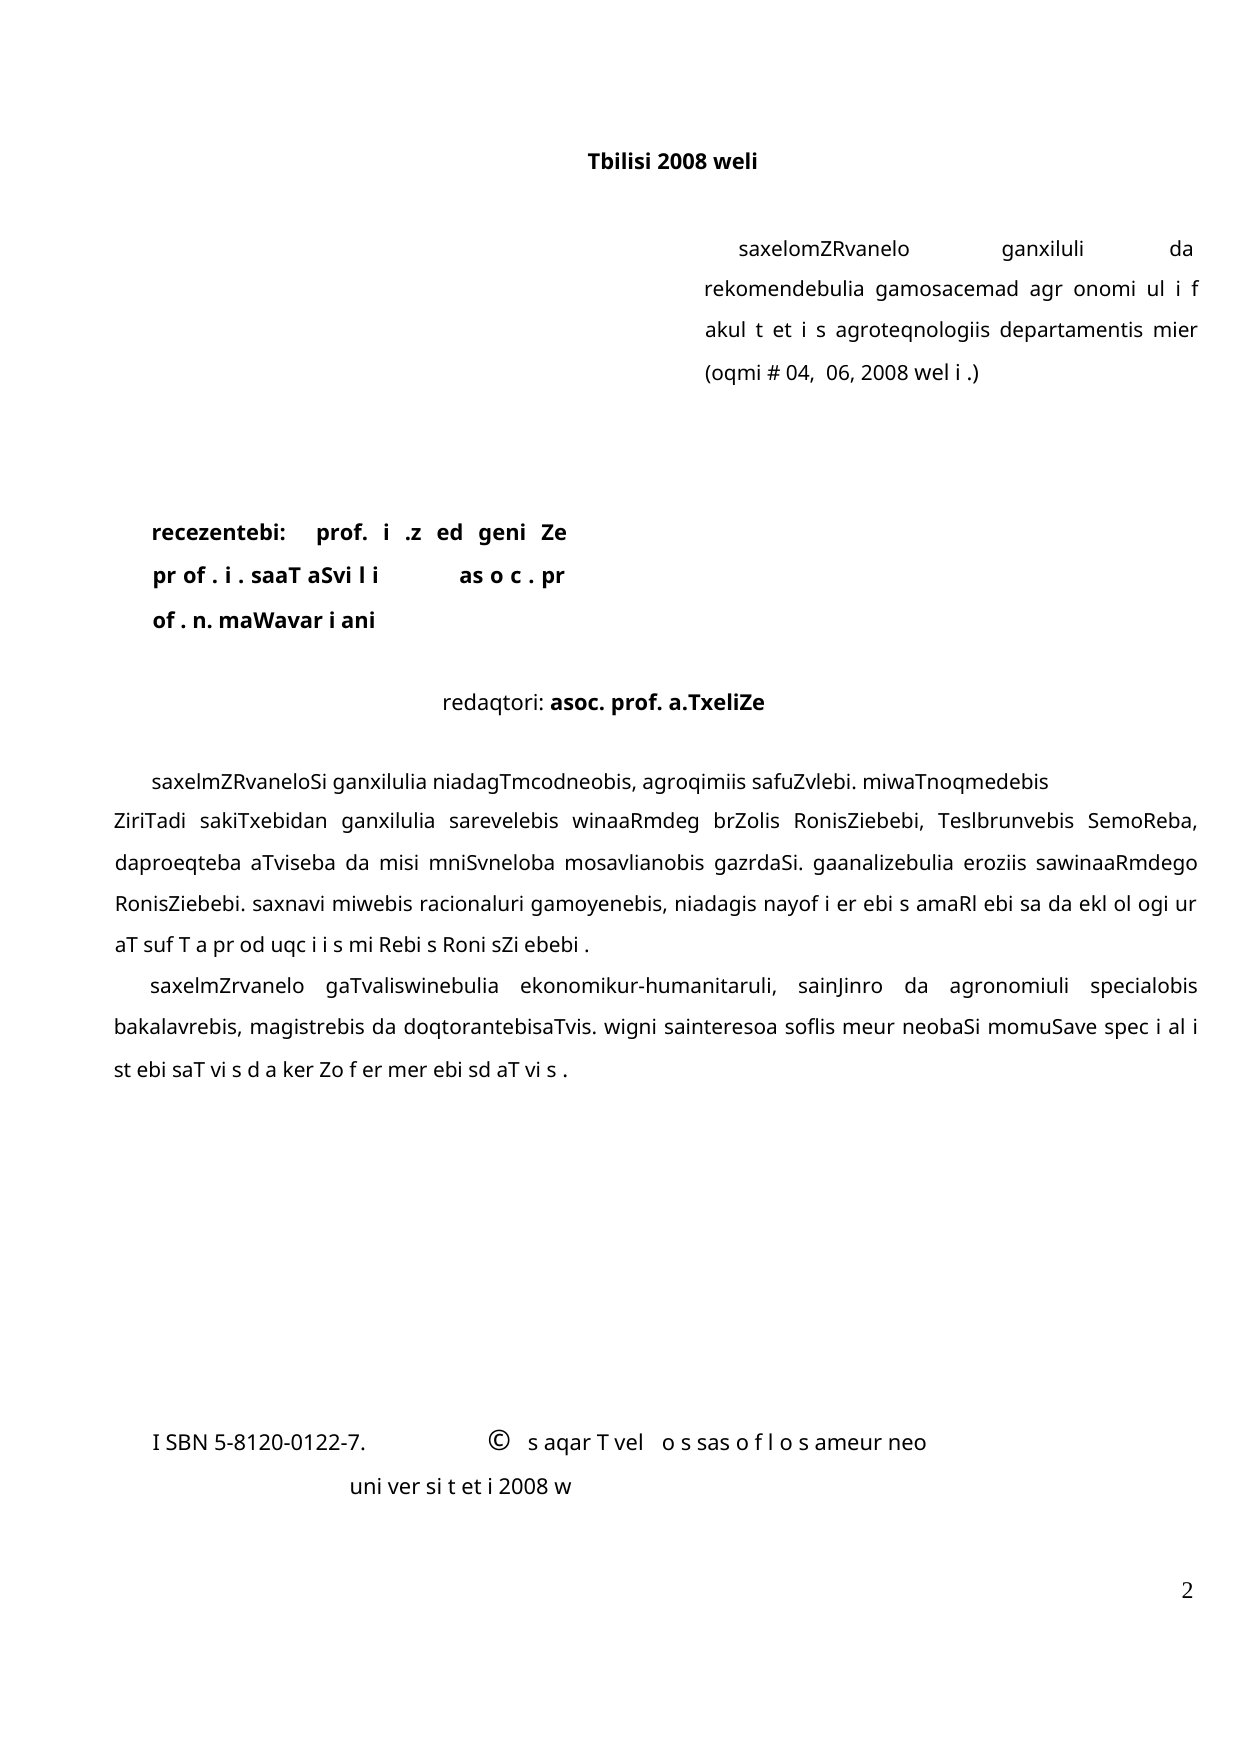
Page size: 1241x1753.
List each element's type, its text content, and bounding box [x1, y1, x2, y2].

text saxelomZRvanelo ganxiluli da [115, 234, 1240, 263]
subtitle Tbilisi 2008 weli [132, 146, 1213, 176]
text ZiriTadi sakiTxebidan ganxilulia sarevelebis winaaRmdeg brZolis RonisZiebebi, Teslbrunvebis SemoReba, daproeqteba aTviseba da misi mniSvneloba mosavlianobis gazrdaSi. gaanalizebulia eroziis sawinaaRmdego RonisZiebebi. saxnavi miwebis racionaluri gamoyenebis, niadagis nayof i er ebi s amaRl ebi sa da ekl ol ogi ur aT suf T a pr od uqc i i s mi Rebi s Roni sZi ebebi . [113, 807, 1199, 958]
text uni ver si t et i 2008 w [144, 1471, 1192, 1501]
text saxelmZrvanelo gaTvaliswinebulia ekonomikur-humanitaruli, sainJinro da agronomiuli specialobis bakalavrebis, magistrebis da doqtorantebisaTvis. wigni sainteresoa soflis meur neobaSi momuSave spec i al i st ebi saT vi s d a ker Zo f er mer ebi sd aT vi s . [113, 971, 1199, 1084]
text recezentebi: prof. i .z ed geni Ze pr of . i . saaT aSvi l i as o c . pr of . n. maWavar i ani [151, 516, 567, 634]
text saxelmZRvaneloSi ganxilulia niadagTmcodneobis, agroqimiis safuZvlebi. miwaTnoqmedebis [151, 767, 1199, 795]
text I SBN 5-8120-0122-7. © s aqar T vel o s sas o f l o s ameur neo [115, 1420, 1240, 1459]
text rekomendebulia gamosacemad agr onomi ul i f akul t et i s agroteqnologiis departamentis mier (oqmi # 04, 06, 2008 wel i .) [704, 274, 1199, 387]
text redaqtori: asoc. prof. a.TxeliZe [151, 687, 846, 717]
